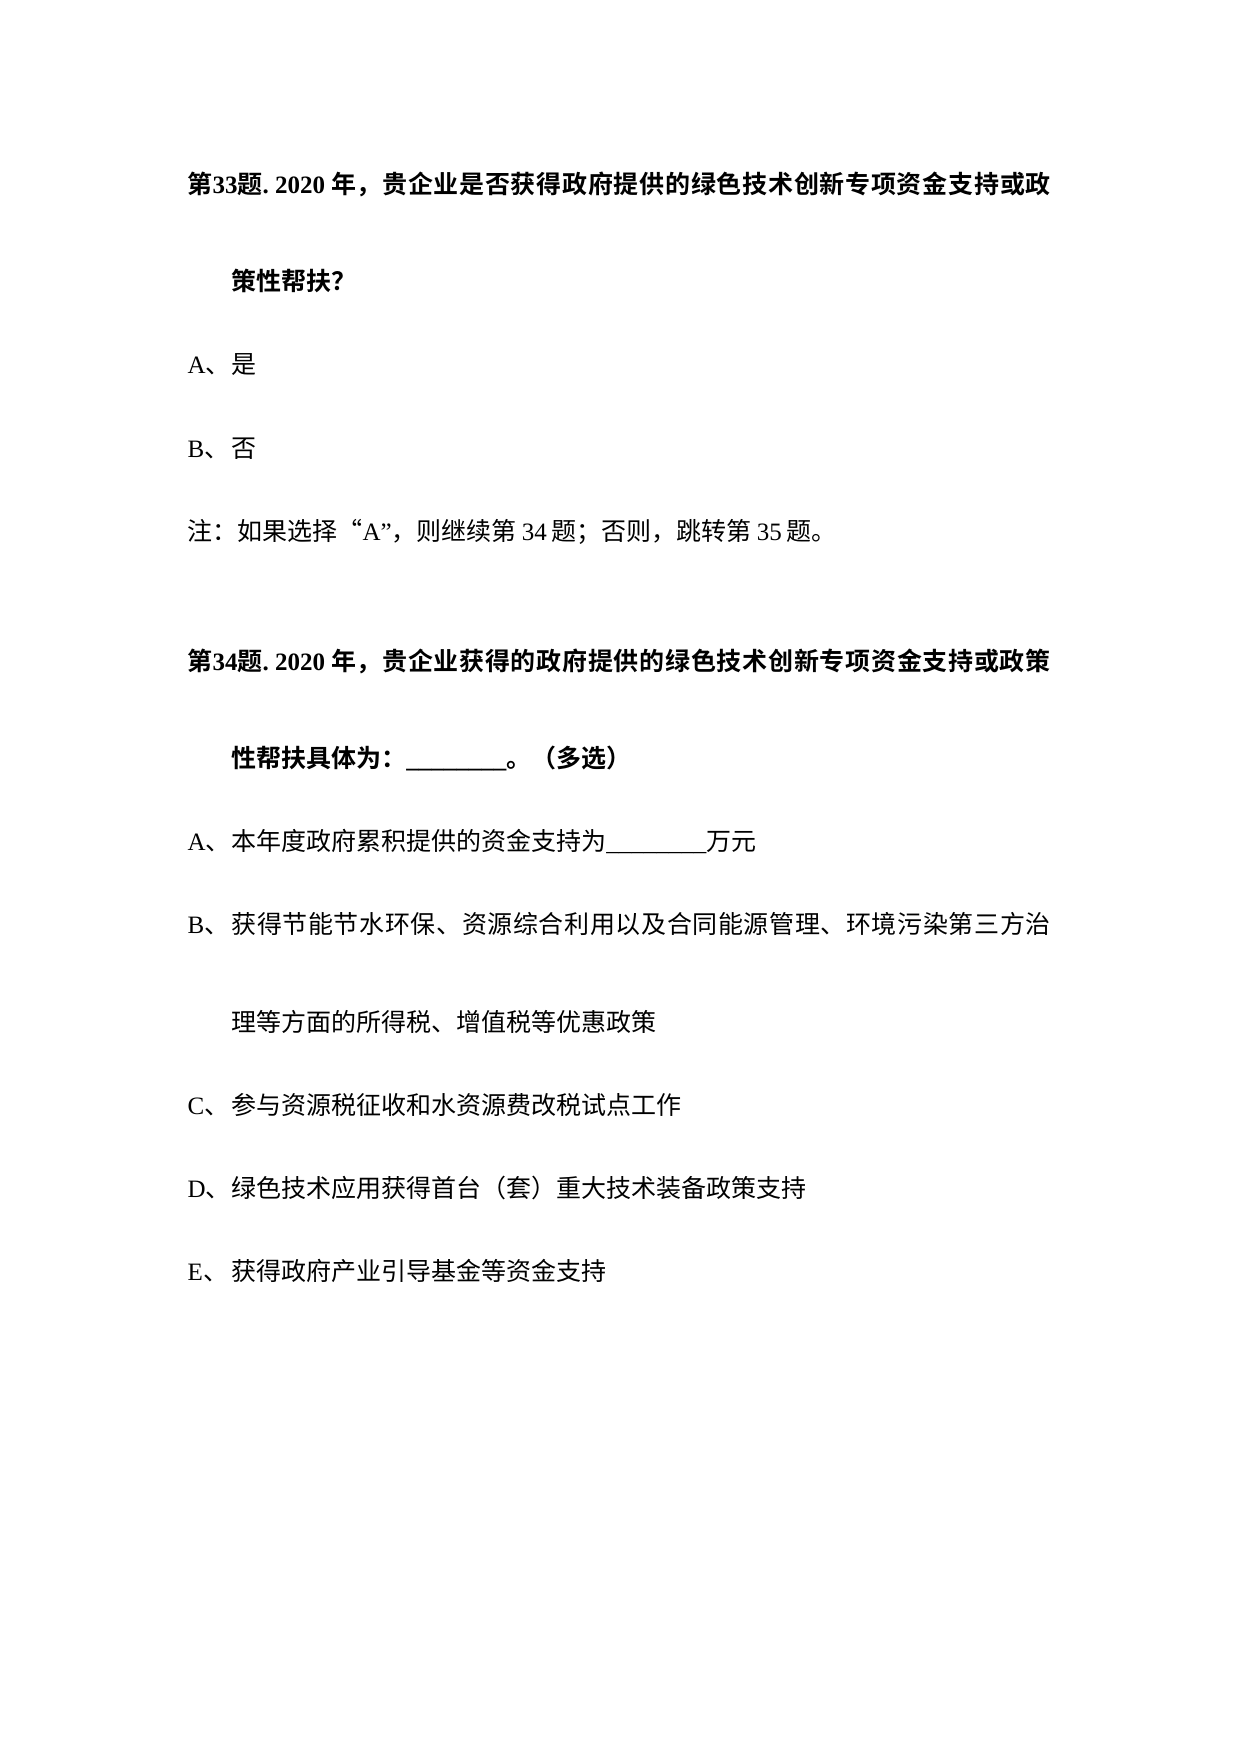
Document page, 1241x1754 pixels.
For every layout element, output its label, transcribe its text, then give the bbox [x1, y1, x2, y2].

list 参与资源税征收和水资源费改税试点工作 [187, 1071, 1053, 1136]
list 绿色技术应用获得首台（套）重大技术装备政策支持 [187, 1154, 1053, 1219]
subtitle 2020年，贵企业是否获得政府提供的绿色技术创新专项资金支持或政策性帮扶？ [187, 150, 1053, 312]
list 获得政府产业引导基金等资金支持 [187, 1237, 1053, 1302]
subtitle 2020年，贵企业获得的政府提供的绿色技术创新专项资金支持或政策性帮扶具体为：________。（多选） [187, 627, 1053, 789]
list 否 [187, 414, 1053, 479]
list 是 [187, 331, 1053, 396]
text 注：如果选择“A”，则继续第34题；否则，跳转第35题。 [187, 497, 1053, 562]
list 本年度政府累积提供的资金支持为________万元 [187, 807, 1053, 872]
list 获得节能节水环保、资源综合利用以及合同能源管理、环境污染第三方治理等方面的所得税、增值税等优惠政策 [187, 891, 1053, 1053]
